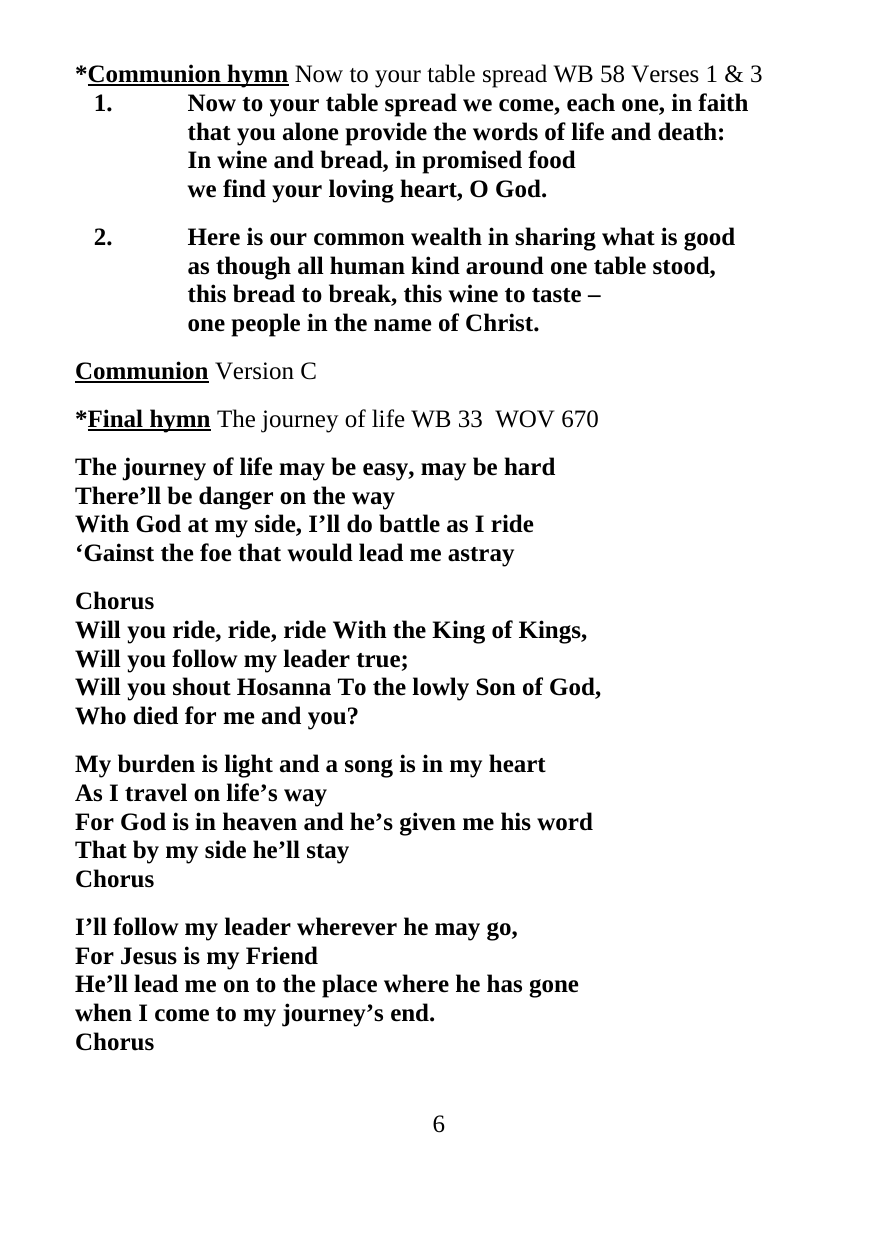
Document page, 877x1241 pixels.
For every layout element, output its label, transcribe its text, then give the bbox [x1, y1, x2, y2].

text My burden is light and a song is in my heart As I travel on life’s way For God is in heaven and he’s given me his word That by my side he’ll stay [75, 749, 802, 864]
text Communion Version C [75, 356, 802, 385]
text as though all human kind around one table stood, [187, 251, 802, 279]
text In wine and bread, in promised food [187, 145, 802, 174]
text Will you shout Hosanna To the lowly Son of God, [75, 672, 802, 701]
text that you alone provide the words of life and death: [187, 117, 802, 145]
text Will you follow my leader true; [75, 644, 802, 672]
text this bread to break, this wine to taste – [187, 279, 802, 308]
text Who died for me and you? [75, 701, 802, 730]
list Now to your table spread we come, each one, in faith [94, 88, 802, 117]
text we find your loving heart, O God. [187, 174, 802, 203]
text The journey of life may be easy, may be hard There’ll be danger on the way With God at my side, I’ll do battle as I ride ‘Gainst the foe that would lead me astray [75, 452, 802, 567]
list Here is our common wealth in sharing what is good [94, 222, 802, 251]
text *Final hymn The journey of life WB 33 WOV 670 [75, 404, 802, 433]
text For Jesus is my Friend [75, 941, 802, 969]
text when I come to my journey’s end. [75, 998, 802, 1027]
text Chorus [75, 864, 802, 893]
text Chorus [75, 1027, 802, 1056]
text one people in the name of Christ. [187, 308, 802, 337]
text Chorus [75, 586, 802, 615]
text I’ll follow my leader wherever he may go, [75, 912, 802, 941]
text *Communion hymn Now to your table spread WB 58 Verses 1 & 3 [75, 59, 802, 88]
text Will you ride, ride, ride With the King of Kings, [75, 615, 802, 644]
text He’ll lead me on to the place where he has gone [75, 969, 802, 998]
